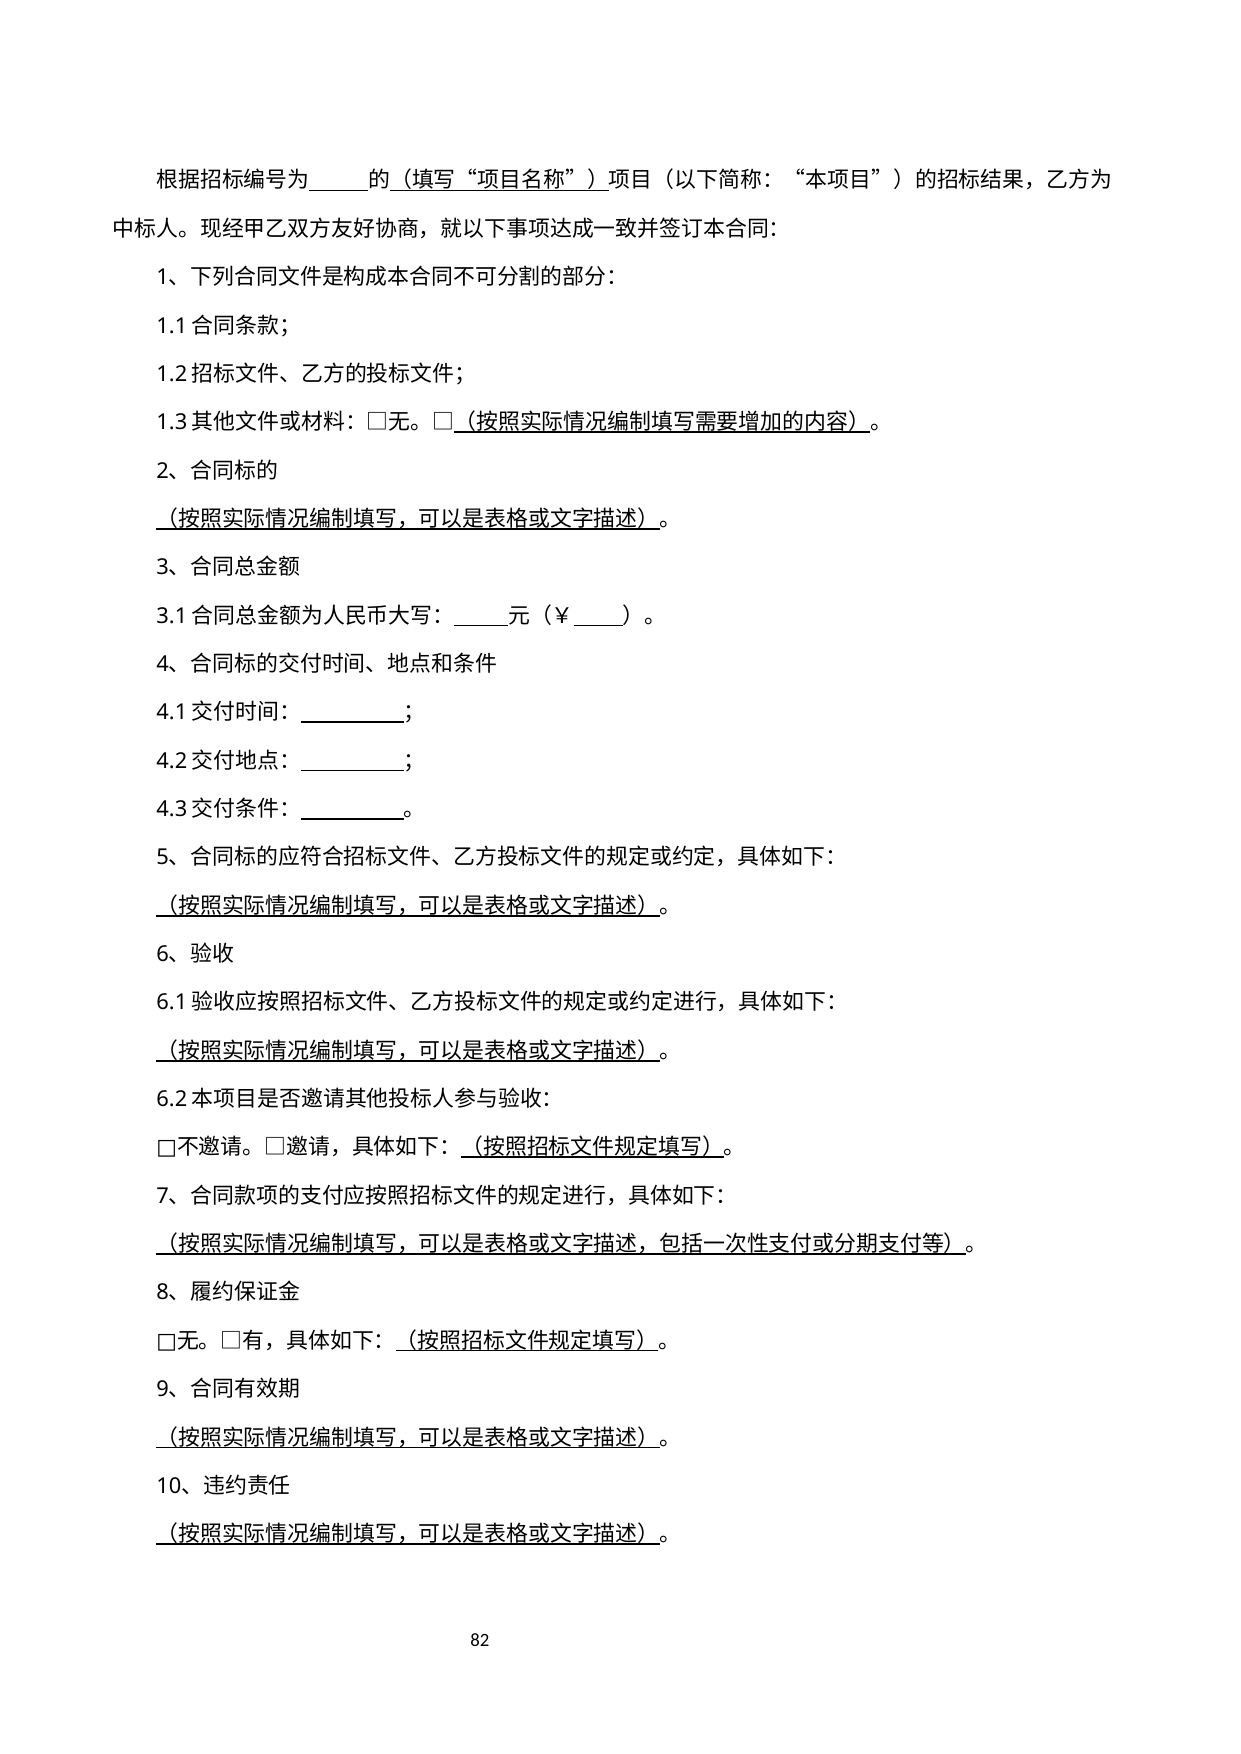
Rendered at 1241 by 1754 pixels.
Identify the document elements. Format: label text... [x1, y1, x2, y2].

text 4.1交付时间： ； [112, 694, 1128, 727]
text 4.3交付条件： 。 [112, 791, 1128, 823]
text （按照实际情况编制填写，可以是表格或文字描述）。 [112, 887, 1128, 920]
text （按照实际情况编制填写，可以是表格或文字描述）。 [112, 1032, 1128, 1065]
text 1、下列合同文件是构成本合同不可分割的部分： [112, 259, 1128, 292]
text 5、合同标的应符合招标文件、乙方投标文件的规定或约定，具体如下： [112, 839, 1128, 872]
text 8、履约保证金 [112, 1274, 1128, 1307]
text 1.2招标文件、乙方的投标文件； [112, 356, 1128, 388]
text □不邀请。□邀请，具体如下：（按照招标文件规定填写）。 [112, 1129, 1128, 1162]
text （按照实际情况编制填写，可以是表格或文字描述，包括一次性支付或分期支付等）。 [112, 1226, 1128, 1258]
text 6.2本项目是否邀请其他投标人参与验收： [112, 1081, 1128, 1113]
text 1.1合同条款； [112, 307, 1128, 340]
text 3、合同总金额 [112, 549, 1128, 582]
text 3.1合同总金额为人民币大写： 元（￥ ）。 [112, 597, 1128, 630]
text （按照实际情况编制填写，可以是表格或文字描述）。 [112, 1516, 1128, 1548]
text （按照实际情况编制填写，可以是表格或文字描述）。 [112, 1419, 1128, 1452]
text 2、合同标的 [112, 452, 1128, 485]
text 7、合同款项的支付应按照招标文件的规定进行，具体如下： [112, 1177, 1128, 1210]
text 4.2交付地点： ； [112, 742, 1128, 775]
text 9、合同有效期 [112, 1371, 1128, 1403]
text 6、验收 [112, 936, 1128, 968]
text □无。□有，具体如下：（按照招标文件规定填写）。 [112, 1322, 1128, 1355]
text 4、合同标的交付时间、地点和条件 [112, 646, 1128, 678]
text 1.3其他文件或材料：□无。□（按照实际情况编制填写需要增加的内容）。 [112, 404, 1128, 437]
text 10、违约责任 [112, 1467, 1128, 1500]
text 6.1验收应按照招标文件、乙方投标文件的规定或约定进行，具体如下： [112, 984, 1128, 1017]
text （按照实际情况编制填写，可以是表格或文字描述）。 [112, 501, 1128, 533]
text 根据招标编号为 的（填写“项目名称”）项目（以下简称：“本项目”）的招标结果，乙方为中标人。现经甲乙双方友好协商，就以下事项达成一致并签订本合同： [112, 162, 1128, 243]
